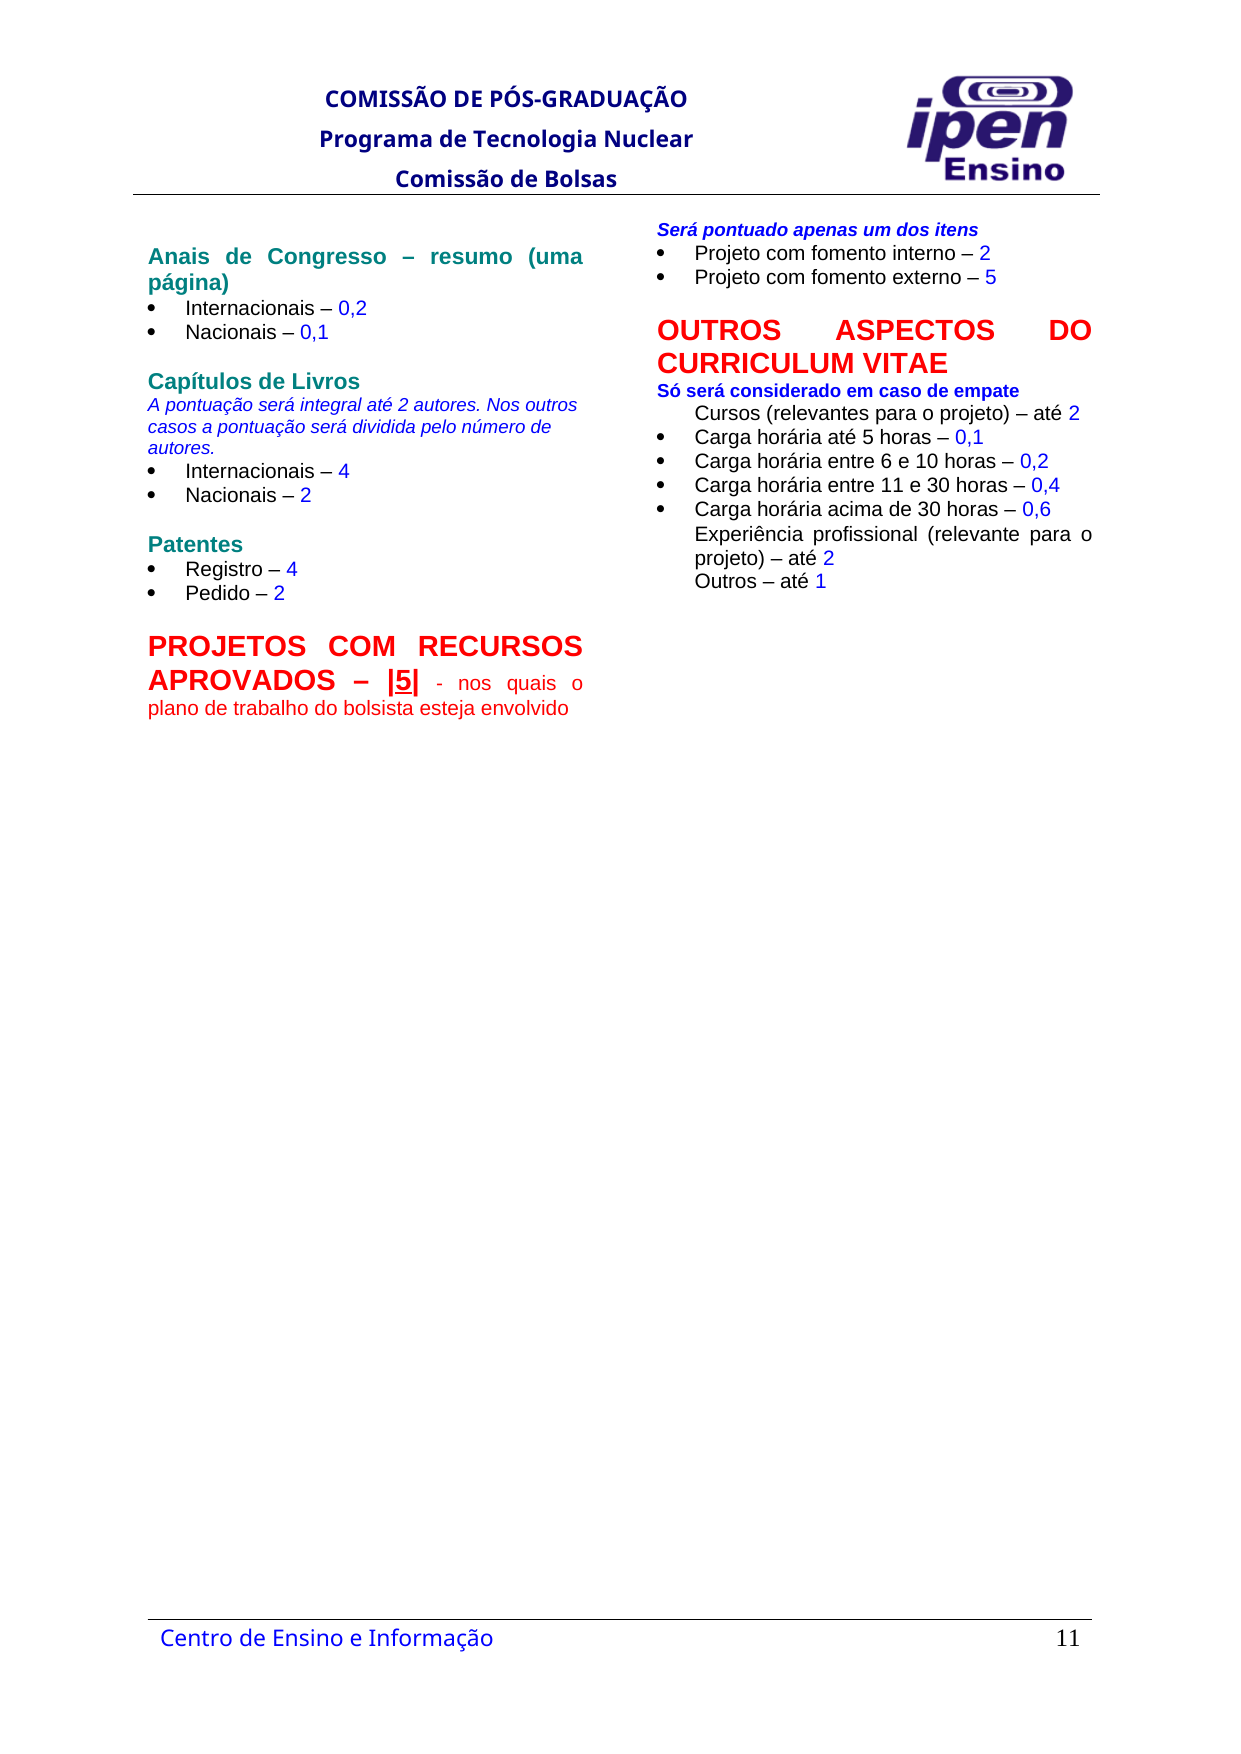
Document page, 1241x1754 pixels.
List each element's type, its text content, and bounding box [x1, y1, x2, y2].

list Carga horária acima de 30 horas – 0,6 [657, 497, 1092, 521]
picture [906, 75, 1074, 182]
subtitle Anais de Congresso – resumo (uma página) [148, 243, 583, 296]
list Projeto com fomento externo – 5 [657, 264, 1092, 288]
list Carga horária entre 6 e 10 horas – 0,2 [657, 449, 1092, 473]
subtitle Cursos (relevantes para o projeto) – até 2 [694, 401, 1092, 425]
text Será pontuado apenas um dos itens [657, 219, 1092, 240]
list Carga horária entre 11 e 30 horas – 0,4 [657, 473, 1092, 497]
text PROJETOS COM RECURSOS APROVADOS – |5| - nos quais o plano de trabalho do bolsista esteja envolvido [148, 629, 583, 720]
list Carga horária até 5 horas – 0,1 [657, 425, 1092, 449]
list Pedido – 2 [148, 581, 583, 605]
subtitle Patentes [148, 531, 583, 557]
list Nacionais – 0,1 [148, 319, 583, 344]
list Registro – 4 [148, 557, 583, 581]
subtitle OUTROS ASPECTOS DO CURRICULUM VITAE [657, 312, 1092, 379]
text A pontuação será integral até 2 autores. Nos outros casos a pontuação será dividida pelo número de autores. [148, 394, 583, 459]
list Internacionais – 0,2 [148, 296, 583, 319]
subtitle Capítulos de Livros [148, 368, 583, 394]
text Experiência profissional (relevante para o projeto) – até 2 [694, 521, 1092, 569]
list Internacionais – 4 [148, 459, 583, 483]
list Nacionais – 2 [148, 483, 583, 507]
subtitle Só será considerado em caso de empate [657, 379, 1092, 401]
text Outros – até 1 [694, 569, 1092, 593]
list Projeto com fomento interno – 2 [657, 240, 1092, 264]
